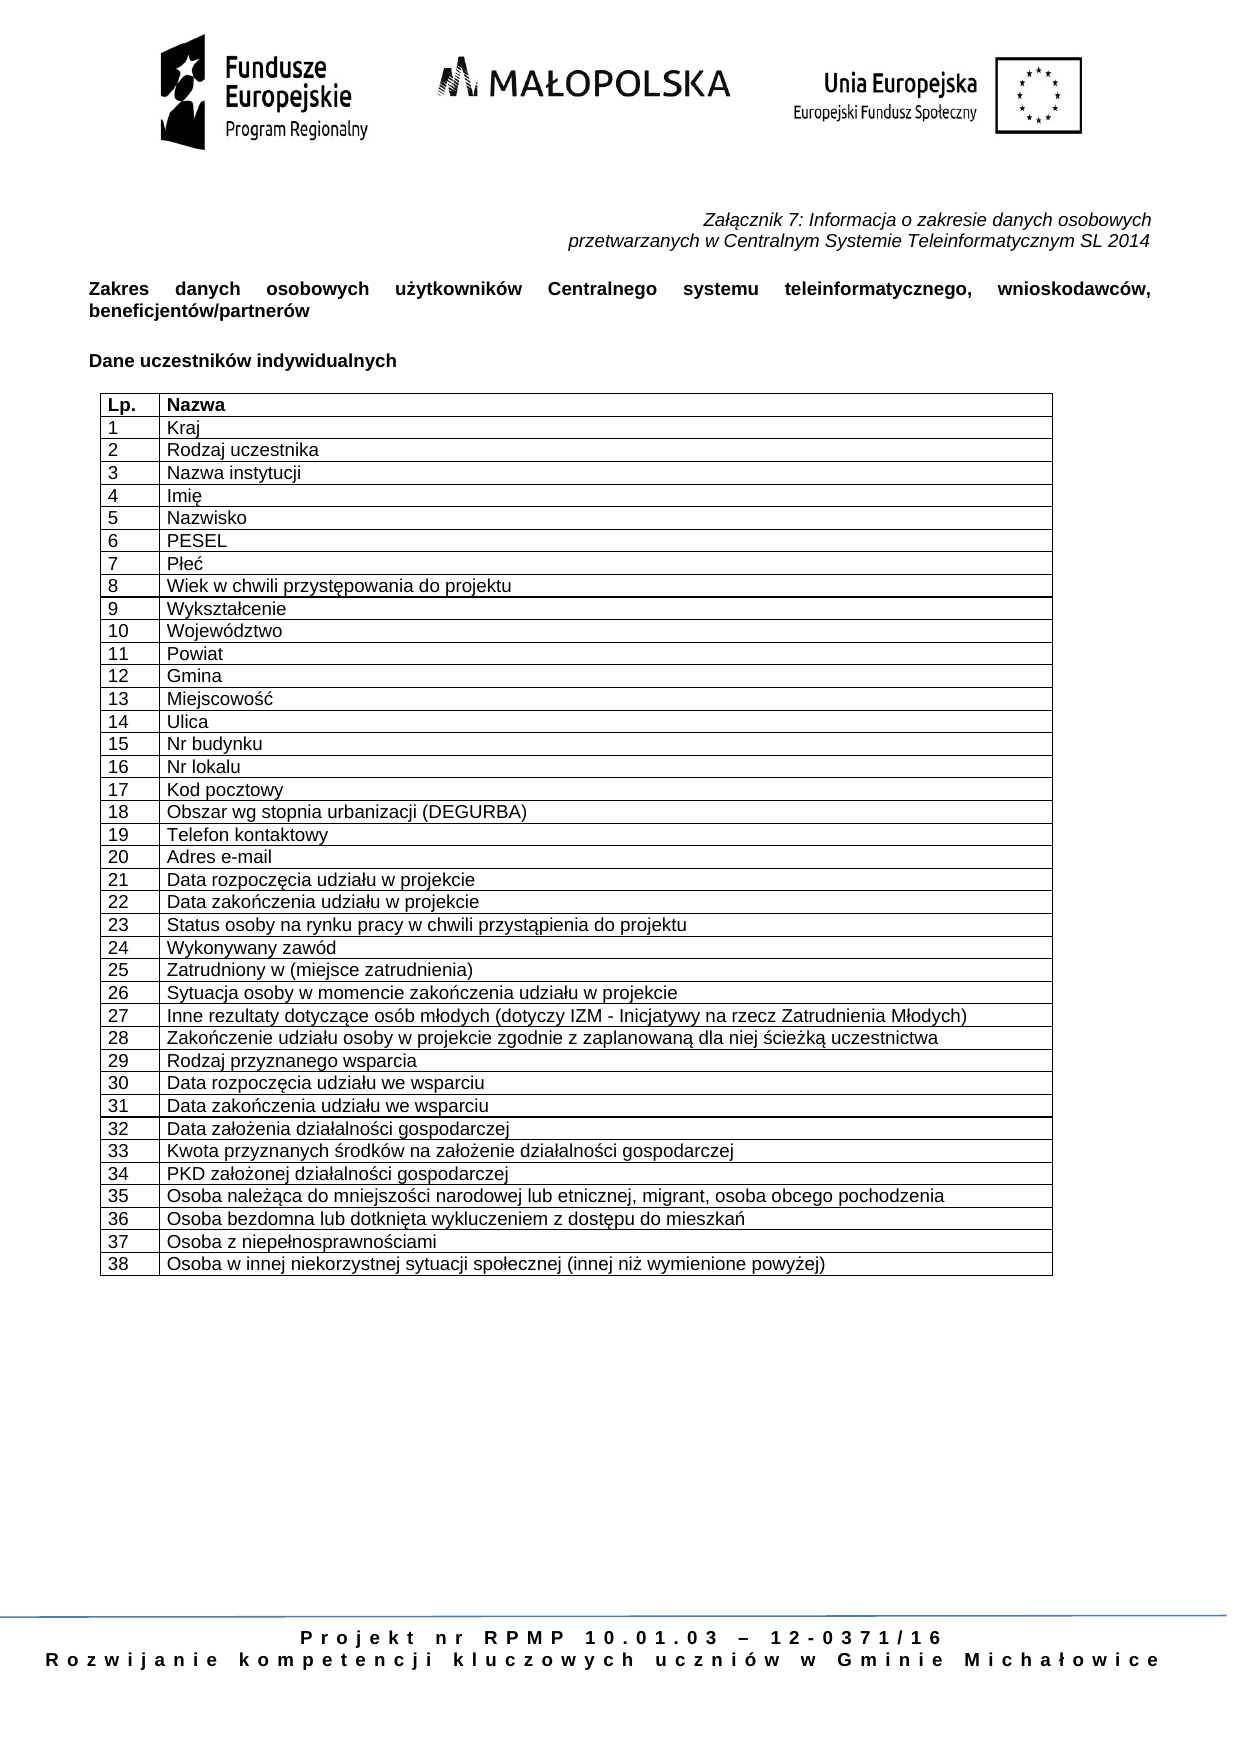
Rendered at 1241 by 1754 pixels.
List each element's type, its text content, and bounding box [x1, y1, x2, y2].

table_cell 6 [101, 530, 159, 551]
text Dane uczestników indywidualnych [89, 350, 1152, 371]
table_cell Kwota przyznanych środków na założenie działalności gospodarczej [160, 1140, 1052, 1162]
table_cell Obszar wg stopnia urbanizacji (DEGURBA) [160, 801, 1052, 822]
table_cell Inne rezultaty dotyczące osób młodych (dotyczy IZM - Inicjatywy na rzecz Zatrudnienia Młodych) [160, 1004, 1052, 1026]
table_cell 29 [101, 1050, 159, 1071]
table_cell 37 [101, 1230, 159, 1252]
table_cell Sytuacja osoby w momencie zakończenia udziału w projekcie [160, 982, 1052, 1003]
table_cell Kraj [160, 417, 1052, 438]
table_cell 11 [101, 643, 159, 664]
table_cell Zakończenie udziału osoby w projekcie zgodnie z zaplanowaną dla niej ścieżką uczestnictwa [160, 1027, 1052, 1048]
table_cell Data zakończenia udziału we wsparciu [160, 1095, 1052, 1116]
table_cell 8 [101, 575, 159, 596]
table_cell 22 [101, 891, 159, 913]
table_cell 14 [101, 711, 159, 732]
table_cell Adres e-mail [160, 846, 1052, 868]
table_cell Kod pocztowy [160, 778, 1052, 800]
table_header Lp. [101, 394, 159, 416]
table_cell 15 [101, 733, 159, 755]
table_cell Wiek w chwili przystępowania do projektu [160, 575, 1052, 596]
text przetwarzanych w Centralnym Systemie Teleinformatycznym SL 2014 [89, 230, 1152, 252]
table_cell 12 [101, 665, 159, 687]
table_cell 4 [101, 485, 159, 506]
text Zakres danych osobowych użytkowników Centralnego systemu teleinformatycznego, wnioskodawców, beneficjentów/partnerów [89, 278, 1152, 321]
table_cell Nr lokalu [160, 756, 1052, 777]
table_cell 3 [101, 462, 159, 483]
table_cell Imię [160, 485, 1052, 506]
table_cell Osoba w innej niekorzystnej sytuacji społecznej (innej niż wymienione powyżej) [160, 1253, 1052, 1274]
table_cell 27 [101, 1004, 159, 1026]
table_cell PKD założonej działalności gospodarczej [160, 1163, 1052, 1184]
table_cell Nazwa instytucji [160, 462, 1052, 483]
table_cell Data rozpoczęcia udziału w projekcie [160, 869, 1052, 890]
table_cell Osoba należąca do mniejszości narodowej lub etnicznej, migrant, osoba obcego pochodzenia [160, 1185, 1052, 1207]
table_cell Powiat [160, 643, 1052, 664]
table_cell Wykonywany zawód [160, 937, 1052, 958]
table_cell Gmina [160, 665, 1052, 687]
table_cell Nr budynku [160, 733, 1052, 755]
table_cell 10 [101, 620, 159, 642]
table_cell Ulica [160, 711, 1052, 732]
table_cell Osoba z niepełnosprawnościami [160, 1230, 1052, 1252]
table_cell Rodzaj przyznanego wsparcia [160, 1050, 1052, 1071]
table_cell 1 [101, 417, 159, 438]
table_cell Telefon kontaktowy [160, 824, 1052, 845]
table_cell 16 [101, 756, 159, 777]
table_cell 31 [101, 1095, 159, 1116]
table_cell Osoba bezdomna lub dotknięta wykluczeniem z dostępu do mieszkań [160, 1208, 1052, 1229]
table_header Nazwa [160, 394, 1052, 416]
table_cell Rodzaj uczestnika [160, 439, 1052, 461]
table_cell Data założenia działalności gospodarczej [160, 1118, 1052, 1139]
table_cell Zatrudniony w (miejsce zatrudnienia) [160, 959, 1052, 981]
table_cell Status osoby na rynku pracy w chwili przystąpienia do projektu [160, 914, 1052, 936]
table_cell 19 [101, 824, 159, 845]
text Załącznik 7: Informacja o zakresie danych osobowych [89, 208, 1152, 230]
table_cell 23 [101, 914, 159, 936]
table_cell 2 [101, 439, 159, 461]
table_cell Województwo [160, 620, 1052, 642]
table_cell 33 [101, 1140, 159, 1162]
table_cell Data zakończenia udziału w projekcie [160, 891, 1052, 913]
table_cell 30 [101, 1072, 159, 1094]
table_cell Płeć [160, 552, 1052, 574]
table_cell 20 [101, 846, 159, 868]
table_cell 17 [101, 778, 159, 800]
table_cell Wykształcenie [160, 598, 1052, 619]
table_cell 21 [101, 869, 159, 890]
table_cell 24 [101, 937, 159, 958]
table_cell 36 [101, 1208, 159, 1229]
table_cell 18 [101, 801, 159, 822]
table_cell 9 [101, 598, 159, 619]
table_cell 35 [101, 1185, 159, 1207]
table_cell 28 [101, 1027, 159, 1048]
table_cell 32 [101, 1118, 159, 1139]
table_cell 5 [101, 507, 159, 529]
picture [139, 5, 1101, 179]
table_cell 38 [101, 1253, 159, 1274]
table_cell 26 [101, 982, 159, 1003]
table_cell Data rozpoczęcia udziału we wsparciu [160, 1072, 1052, 1094]
table_cell Nazwisko [160, 507, 1052, 529]
table_cell PESEL [160, 530, 1052, 551]
table_cell Miejscowość [160, 688, 1052, 709]
table_cell 13 [101, 688, 159, 709]
table_cell 34 [101, 1163, 159, 1184]
table_cell 25 [101, 959, 159, 981]
table_cell 7 [101, 552, 159, 574]
